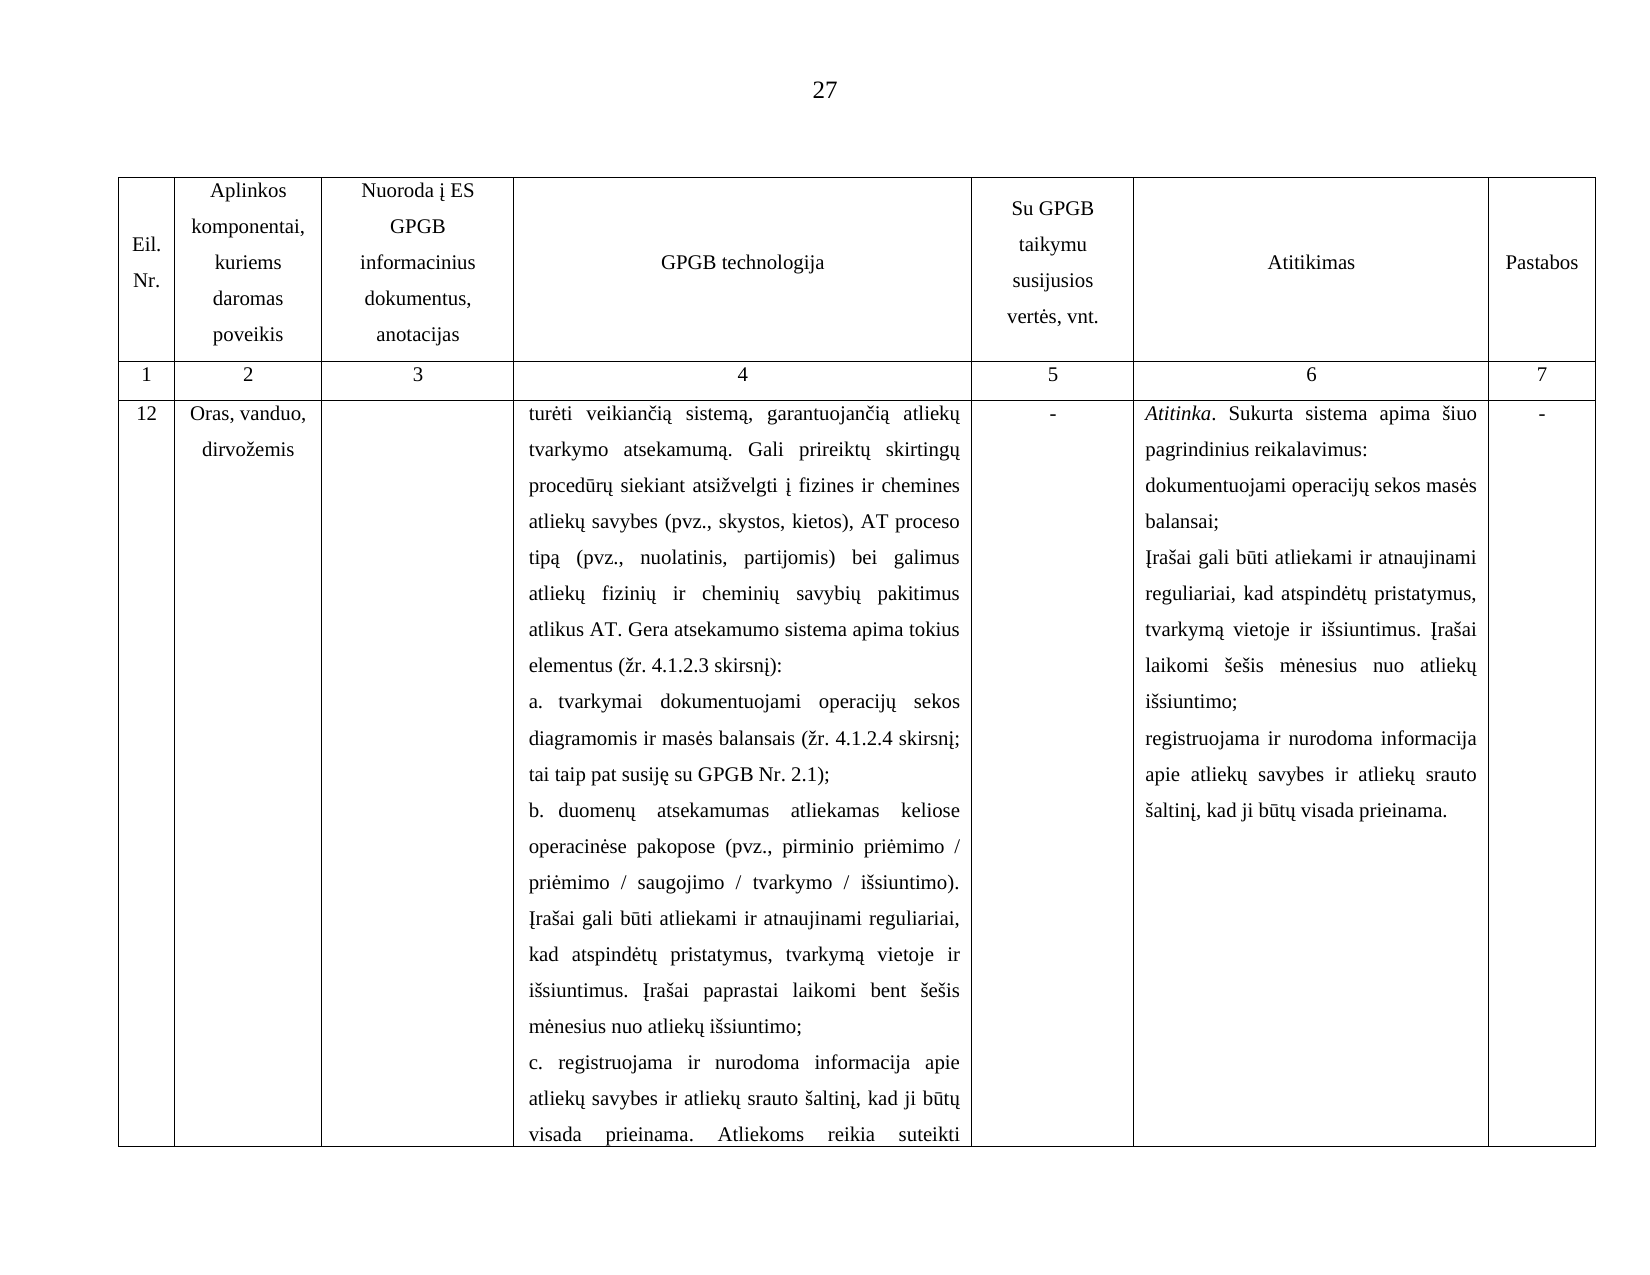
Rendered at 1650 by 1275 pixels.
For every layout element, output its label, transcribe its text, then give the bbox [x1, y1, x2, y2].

table_cell 4 [514, 362, 971, 400]
table_cell - [972, 401, 1133, 1146]
table_header Su GPGB taikymu susijusios vertės, vnt. [972, 178, 1133, 361]
table_header Nuoroda į ES GPGB informacinius dokumentus, anotacijas [322, 178, 513, 361]
table_cell Oras, vanduo, dirvožemis [175, 401, 321, 1146]
table_header Pastabos [1489, 178, 1595, 361]
table_cell 12 [119, 401, 174, 1146]
table_cell 7 [1489, 362, 1595, 400]
table_cell 3 [322, 362, 513, 400]
table_header GPGB technologija [514, 178, 971, 361]
table_cell [322, 401, 513, 1146]
table_cell 5 [972, 362, 1133, 400]
table_cell - [1489, 401, 1595, 1146]
table_cell 6 [1134, 362, 1488, 400]
table_header Atitikimas [1134, 178, 1488, 361]
table_cell 2 [175, 362, 321, 400]
table_cell Atitinka. Sukurta sistema apima šiuo pagrindinius reikalavimus: dokumentuojami operacijų sekos masės balansai; Įrašai gali būti atliekami ir atnaujinami reguliariai, kad atspindėtų pristatymus, tvarkymą vietoje ir išsiuntimus. Įrašai laikomi šešis mėnesius nuo atliekų išsiuntimo; registruojama ir nurodoma informacija apie atliekų savybes ir atliekų srauto šaltinį, kad ji būtų visada prieinama. [1134, 401, 1488, 1146]
table_header Aplinkos komponentai, kuriems daromas poveikis [175, 178, 321, 361]
table_cell 1 [119, 362, 174, 400]
table_header Eil. Nr. [119, 178, 174, 361]
table_cell turėti veikiančią sistemą, garantuojančią atliekų tvarkymo atsekamumą. Gali prireiktų skirtingų procedūrų siekiant atsižvelgti į fizines ir chemines atliekų savybes (pvz., skystos, kietos), AT proceso tipą (pvz., nuolatinis, partijomis) bei galimus atliekų fizinių ir cheminių savybių pakitimus atlikus AT. Gera atsekamumo sistema apima tokius elementus (žr. 4.1.2.3 skirsnį): tvarkymai dokumentuojami operacijų sekos diagramomis ir masės balansais (žr. 4.1.2.4 skirsnį; tai taip pat susiję su GPGB Nr. 2.1); duomenų atsekamumas atliekamas keliose operacinėse pakopose (pvz., pirminio priėmimo / priėmimo / saugojimo / tvarkymo / išsiuntimo). Įrašai gali būti atliekami ir atnaujinami reguliariai, kad atspindėtų pristatymus, tvarkymą vietoje ir išsiuntimus. Įrašai paprastai laikomi bent šešis mėnesius nuo atliekų išsiuntimo; registruojama ir nurodoma informacija apie atliekų savybes ir atliekų srauto šaltinį, kad ji būtų visada prieinama. Atliekoms reikia suteikti nuorodos numerį, kuris turi būti prieinamas bet kuriuo proceso etapu, kad operatorius galėtų sužinoti, kurioje įrenginio vietoje yra konkrečios atliekos, kiek laiko jos ten yra ir koks yra siūlomas arba faktinis tvarkymo maršrutas; turimos kompiuterinės duomenų bazės ar duomenų bazių serijos, kurios reguliariai dubliuojamos. Sekimo sistema veikia kaip atliekų inventoriaus / atsargų kontrolės sistema, ji apima: atvykimo į teritoriją datą, informaciją apie atliekų gamintoją, informaciją apie visus ankstesnius savininkus, unikalų identifikavimo kodą, pirminio priėmimo ir priėmimo analizės rezultatus, pakuotės tipą ir dydį, numatomą tvarkymo / atsikratymo maršrutą, tikslų įmonėje turimų atliekų pobūdžio ir kiekio aprašymą, įskaitant visą su pavojumi susijusią informaciją apie tai, kur atliekos yra fiziškai teritorijos plane, kuriame paskirto atsikratymo maršruto taške dabar yra atliekos; cilindrai ir kiti mobilūs konteineriai perkeliami iš vienos vietos į kitą (arba pakraunami išvežimui iš teritorijos) tik gavus nurodymus iš atitinkamo vadovo, užtikrinant, kad atliekų sekimo sistema pakeičiama siekiant užregistruoti tokius pakeitimus (žr. 4.1.4.8 skirsnį); [514, 401, 971, 1146]
